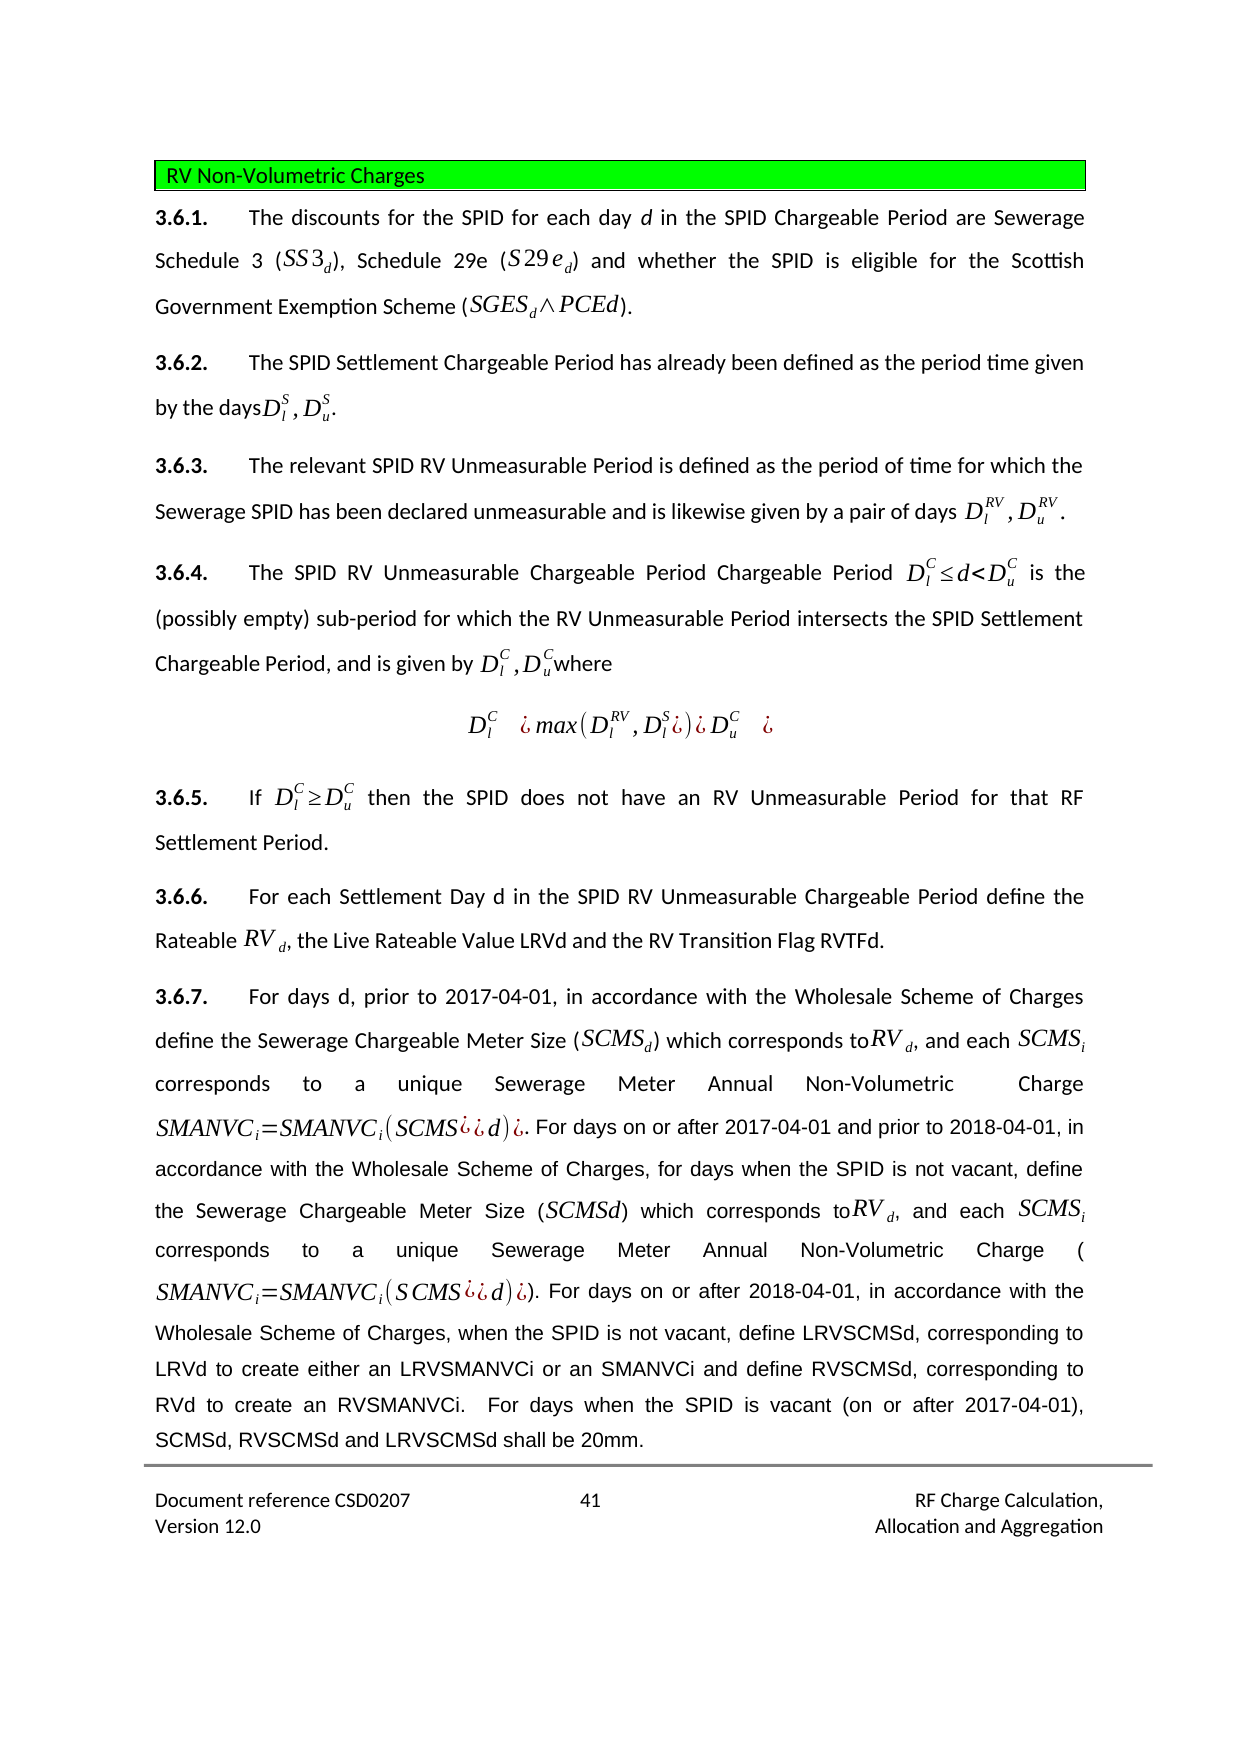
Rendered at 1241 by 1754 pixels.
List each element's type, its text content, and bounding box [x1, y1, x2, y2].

list For each Settlement Day d in the SPID RV Unmeasurable Chargeable Period define the Rateable , the Live Rateable Value LRVd and the RV Transition Flag RVTFd. [155, 882, 1086, 956]
list The SPID Settlement Chargeable Period has already been defined as the period time given by the days. [155, 348, 1086, 425]
list The discounts for the SPID for each day d in the SPID Chargeable Period are Sewerage Schedule 3 (), Schedule 29e () and whether the SPID is eligible for the Scottish Government Exemption Scheme (). [155, 203, 1086, 322]
list The relevant SPID RV Unmeasurable Period is defined as the period of time for which the Sewerage SPID has been declared unmeasurable and is likewise given by a pair of days [155, 451, 1086, 528]
list If then the SPID does not have an RV Unmeasurable Period for that RF Settlement Period. [155, 779, 1086, 856]
list The SPID RV Unmeasurable Chargeable Period Chargeable Period is the (possibly empty) sub-period for which the RV Unmeasurable Period intersects the SPID Settlement Chargeable Period, and is given by where [155, 555, 1086, 681]
table_header RV Non-Volumetric Charges [156, 161, 1085, 189]
list For days d, prior to 2017-04-01, in accordance with the Wholesale Scheme of Charges define the Sewerage Chargeable Meter Size () which corresponds to, and each corresponds to a unique Sewerage Meter Annual Non-Volumetric Charge . For days on or after 2017-04-01 and prior to 2018-04-01, in accordance with the Wholesale Scheme of Charges, for days when the SPID is not vacant, define the Sewerage Chargeable Meter Size () which corresponds to, and each corresponds to a unique Sewerage Meter Annual Non-Volumetric Charge (). For days on or after 2018-04-01, in accordance with the Wholesale Scheme of Charges, when the SPID is not vacant, define LRVSCMSd, corresponding to LRVd to create either an LRVSMANVCi or an SMANVCi and define RVSCMSd, corresponding to RVd to create an RVSMANVCi. For days when the SPID is vacant (on or after 2017-04-01), SCMSd, RVSCMSd and LRVSCMSd shall be 20mm. [155, 982, 1086, 1452]
